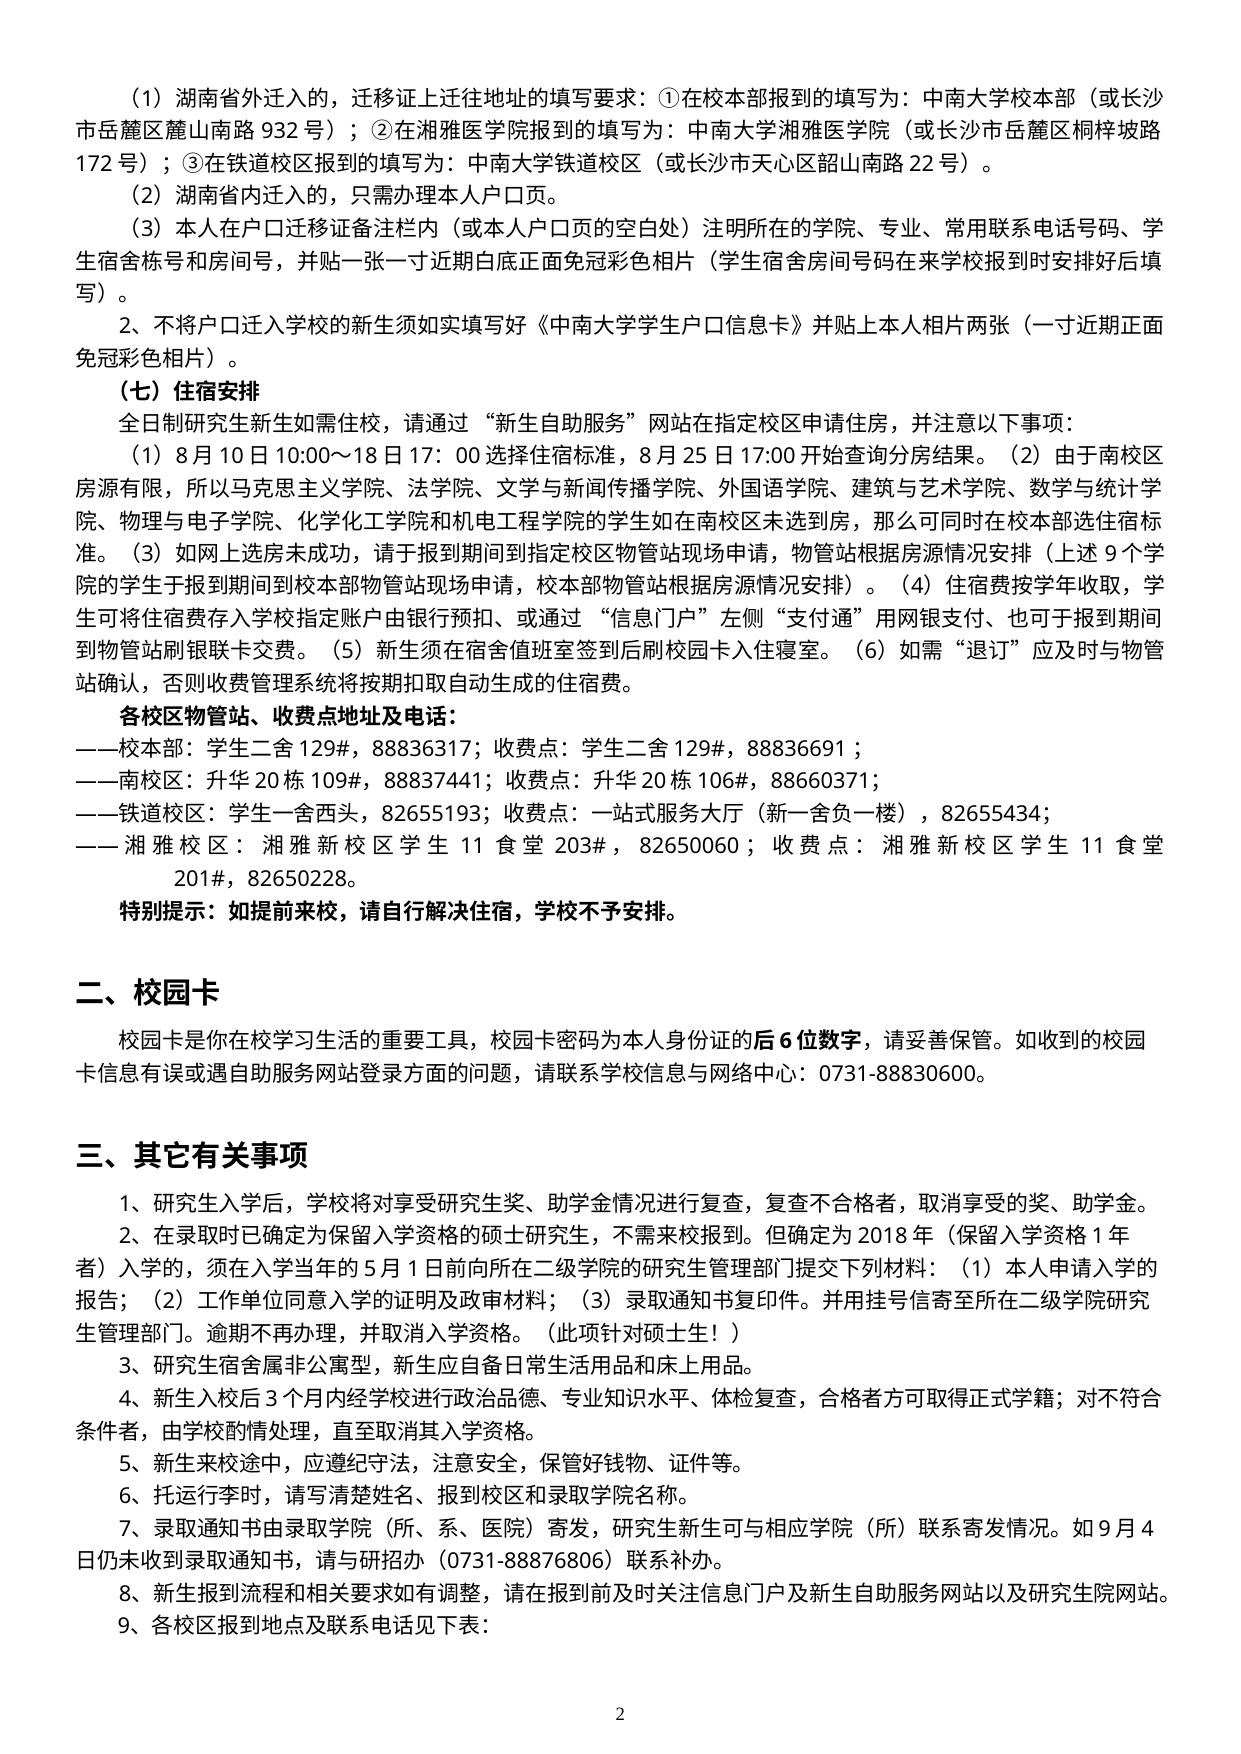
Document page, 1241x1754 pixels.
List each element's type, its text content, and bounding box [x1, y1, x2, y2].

text ——校本部：学生二舍129#，88836317；收费点：学生二舍129#，88836691 ； [75, 731, 1165, 763]
text （1）湖南省外迁入的，迁移证上迁往地址的填写要求：①在校本部报到的填写为：中南大学校本部（或长沙市岳麓区麓山南路932号）；②在湘雅医学院报到的填写为：中南大学湘雅医学院（或长沙市岳麓区桐梓坡路172号）；③在铁道校区报到的填写为：中南大学铁道校区（或长沙市天心区韶山南路22号）。 [75, 81, 1165, 178]
text （1）8月10日10:00～18日17：00选择住宿标准，8月25 日17:00开始查询分房结果。（2）由于南校区房源有限，所以马克思主义学院、法学院、文学与新闻传播学院、外国语学院、建筑与艺术学院、数学与统计学院、物理与电子学院、化学化工学院和机电工程学院的学生如在南校区未选到房，那么可同时在校本部选住宿标准。（3）如网上选房未成功，请于报到期间到指定校区物管站现场申请，物管站根据房源情况安排（上述9个学院的学生于报到期间到校本部物管站现场申请，校本部物管站根据房源情况安排）。（4）住宿费按学年收取，学生可将住宿费存入学校指定账户由银行预扣、或通过 “信息门户”左侧“支付通”用网银支付、也可于报到期间到物管站刷银联卡交费。（5）新生须在宿舍值班室签到后刷校园卡入住寝室。（6）如需“退订”应及时与物管站确认，否则收费管理系统将按期扣取自动生成的住宿费。 [75, 438, 1165, 698]
text 二、校园卡 [75, 958, 1165, 1023]
text ——铁道校区：学生一舍西头，82655193；收费点：一站式服务大厅（新一舍负一楼），82655434； [75, 796, 1165, 828]
text 8、新生报到流程和相关要求如有调整，请在报到前及时关注信息门户及新生自助服务网站以及研究生院网站。 [75, 1576, 1165, 1608]
text ——南校区：升华20栋109#，88837441；收费点：升华20栋106#，88660371； [75, 763, 1165, 796]
text 2、在录取时已确定为保留入学资格的硕士研究生，不需来校报到。但确定为2018年（保留入学资格1年者）入学的，须在入学当年的5月1日前向所在二级学院的研究生管理部门提交下列材料：（1）本人申请入学的报告；（2）工作单位同意入学的证明及政审材料；（3）录取通知书复印件。并用挂号信寄至所在二级学院研究生管理部门。逾期不再办理，并取消入学资格。（此项针对硕士生！） [75, 1218, 1165, 1348]
text 1、研究生入学后，学校将对享受研究生奖、助学金情况进行复查，复查不合格者，取消享受的奖、助学金。 [75, 1186, 1165, 1218]
text 3、研究生宿舍属非公寓型，新生应自备日常生活用品和床上用品。 [75, 1348, 1165, 1381]
text 校园卡是你在校学习生活的重要工具，校园卡密码为本人身份证的后6位数字，请妥善保管。如收到的校园卡信息有误或遇自助服务网站登录方面的问题，请联系学校信息与网络中心：0731-88830600。 [75, 1023, 1165, 1088]
text （3）本人在户口迁移证备注栏内（或本人户口页的空白处）注明所在的学院、专业、常用联系电话号码、学生宿舍栋号和房间号，并贴一张一寸近期白底正面免冠彩色相片（学生宿舍房间号码在来学校报到时安排好后填写）。 [75, 211, 1165, 308]
text 全日制研究生新生如需住校，请通过 “新生自助服务”网站在指定校区申请住房，并注意以下事项： [75, 406, 1165, 438]
text 2、不将户口迁入学校的新生须如实填写好《中南大学学生户口信息卡》并贴上本人相片两张（一寸近期正面免冠彩色相片）。 [75, 308, 1165, 373]
text ——湘雅校区：湘雅新校区学生11食堂203#，82650060；收费点：湘雅新校区学生11食堂201#，82650228。 [75, 828, 1165, 893]
text 4、新生入校后3个月内经学校进行政治品德、专业知识水平、体检复查，合格者方可取得正式学籍；对不符合条件者，由学校酌情处理，直至取消其入学资格。 [75, 1381, 1165, 1446]
text 6、托运行李时，请写清楚姓名、报到校区和录取学院名称。 [75, 1478, 1165, 1511]
text 三、其它有关事项 [75, 1121, 1165, 1186]
text （2）湖南省内迁入的，只需办理本人户口页。 [75, 178, 1165, 211]
text （七）住宿安排 [97, 373, 1165, 406]
text 各校区物管站、收费点地址及电话： [75, 698, 1165, 731]
text 5、新生来校途中，应遵纪守法，注意安全，保管好钱物、证件等。 [75, 1446, 1165, 1478]
text 特别提示：如提前来校，请自行解决住宿，学校不予安排。 [75, 893, 1165, 926]
text 7、录取通知书由录取学院（所、系、医院）寄发，研究生新生可与相应学院（所）联系寄发情况。如9月4日仍未收到录取通知书，请与研招办（0731-88876806）联系补办。 [75, 1511, 1165, 1576]
text 9、各校区报到地点及联系电话见下表： [75, 1608, 1165, 1641]
